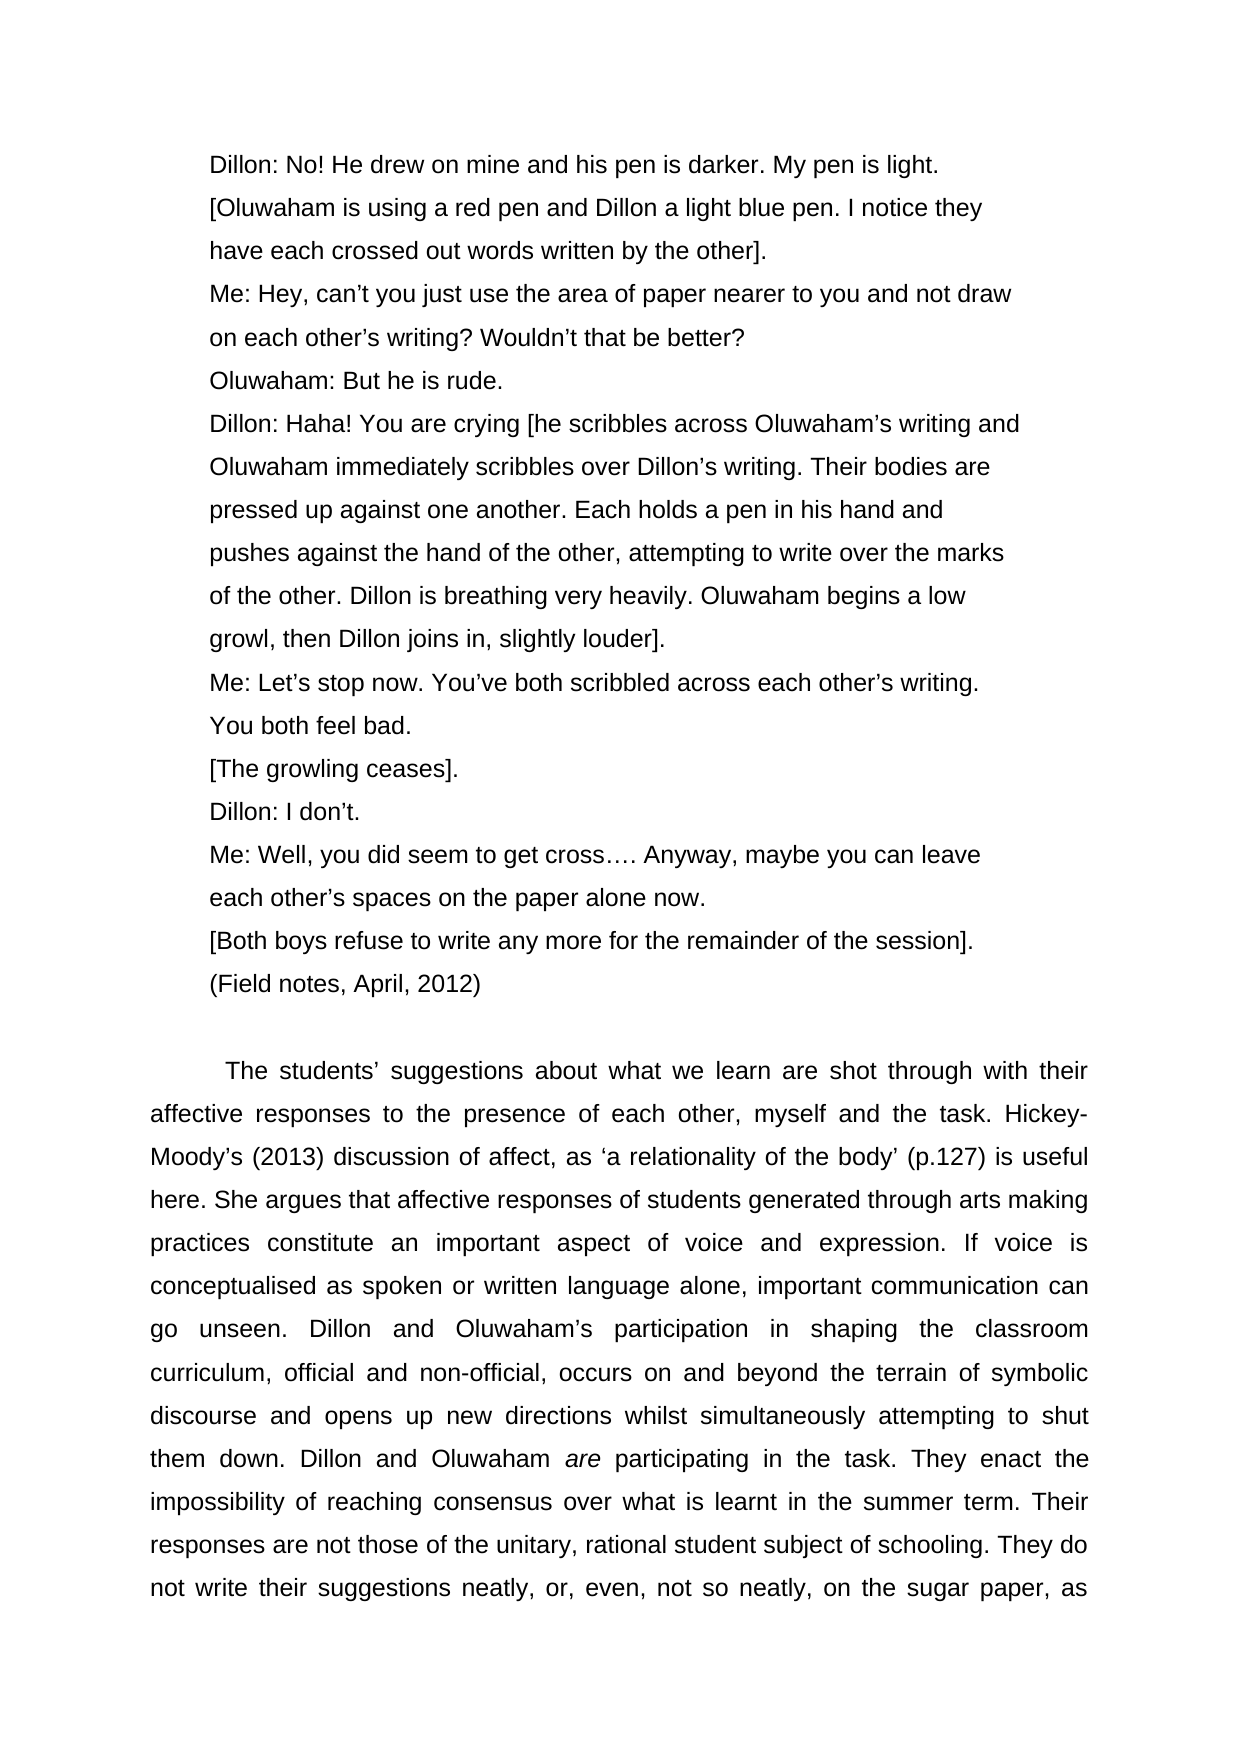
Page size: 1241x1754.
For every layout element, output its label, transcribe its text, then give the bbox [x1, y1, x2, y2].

text Dillon: I don’t. [209, 797, 1031, 826]
text Me: Let’s stop now. You’ve both scribbled across each other’s writing. You both feel bad. [209, 667, 1031, 739]
text Dillon: No! He drew on mine and his pen is darker. My pen is light. [209, 150, 1031, 179]
text Me: Hey, can’t you just use the area of paper nearer to you and not draw on each other’s writing? Wouldn’t that be better? [209, 279, 1031, 351]
text Oluwaham: But he is rude. [209, 366, 1031, 394]
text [150, 1056, 1090, 1602]
text Me: Well, you did seem to get cross…. Anyway, maybe you can leave each other’s spaces on the paper alone now. [209, 840, 1031, 912]
text [The growling ceases]. [209, 754, 1031, 782]
text [Oluwaham is using a red pen and Dillon a light blue pen. I notice they have each crossed out words written by the other]. [209, 193, 1031, 265]
text [Both boys refuse to write any more for the remainder of the session]. [209, 926, 1031, 955]
text Dillon: Haha! You are crying [he scribbles across Oluwaham’s writing and Oluwaham immediately scribbles over Dillon’s writing. Their bodies are pressed up against one another. Each holds a pen in his hand and pushes against the hand of the other, attempting to write over the marks of the other. Dillon is breathing very heavily. Oluwaham begins a low growl, then Dillon joins in, slightly louder]. [209, 409, 1031, 653]
text (Field notes, April, 2012) [209, 969, 1031, 998]
